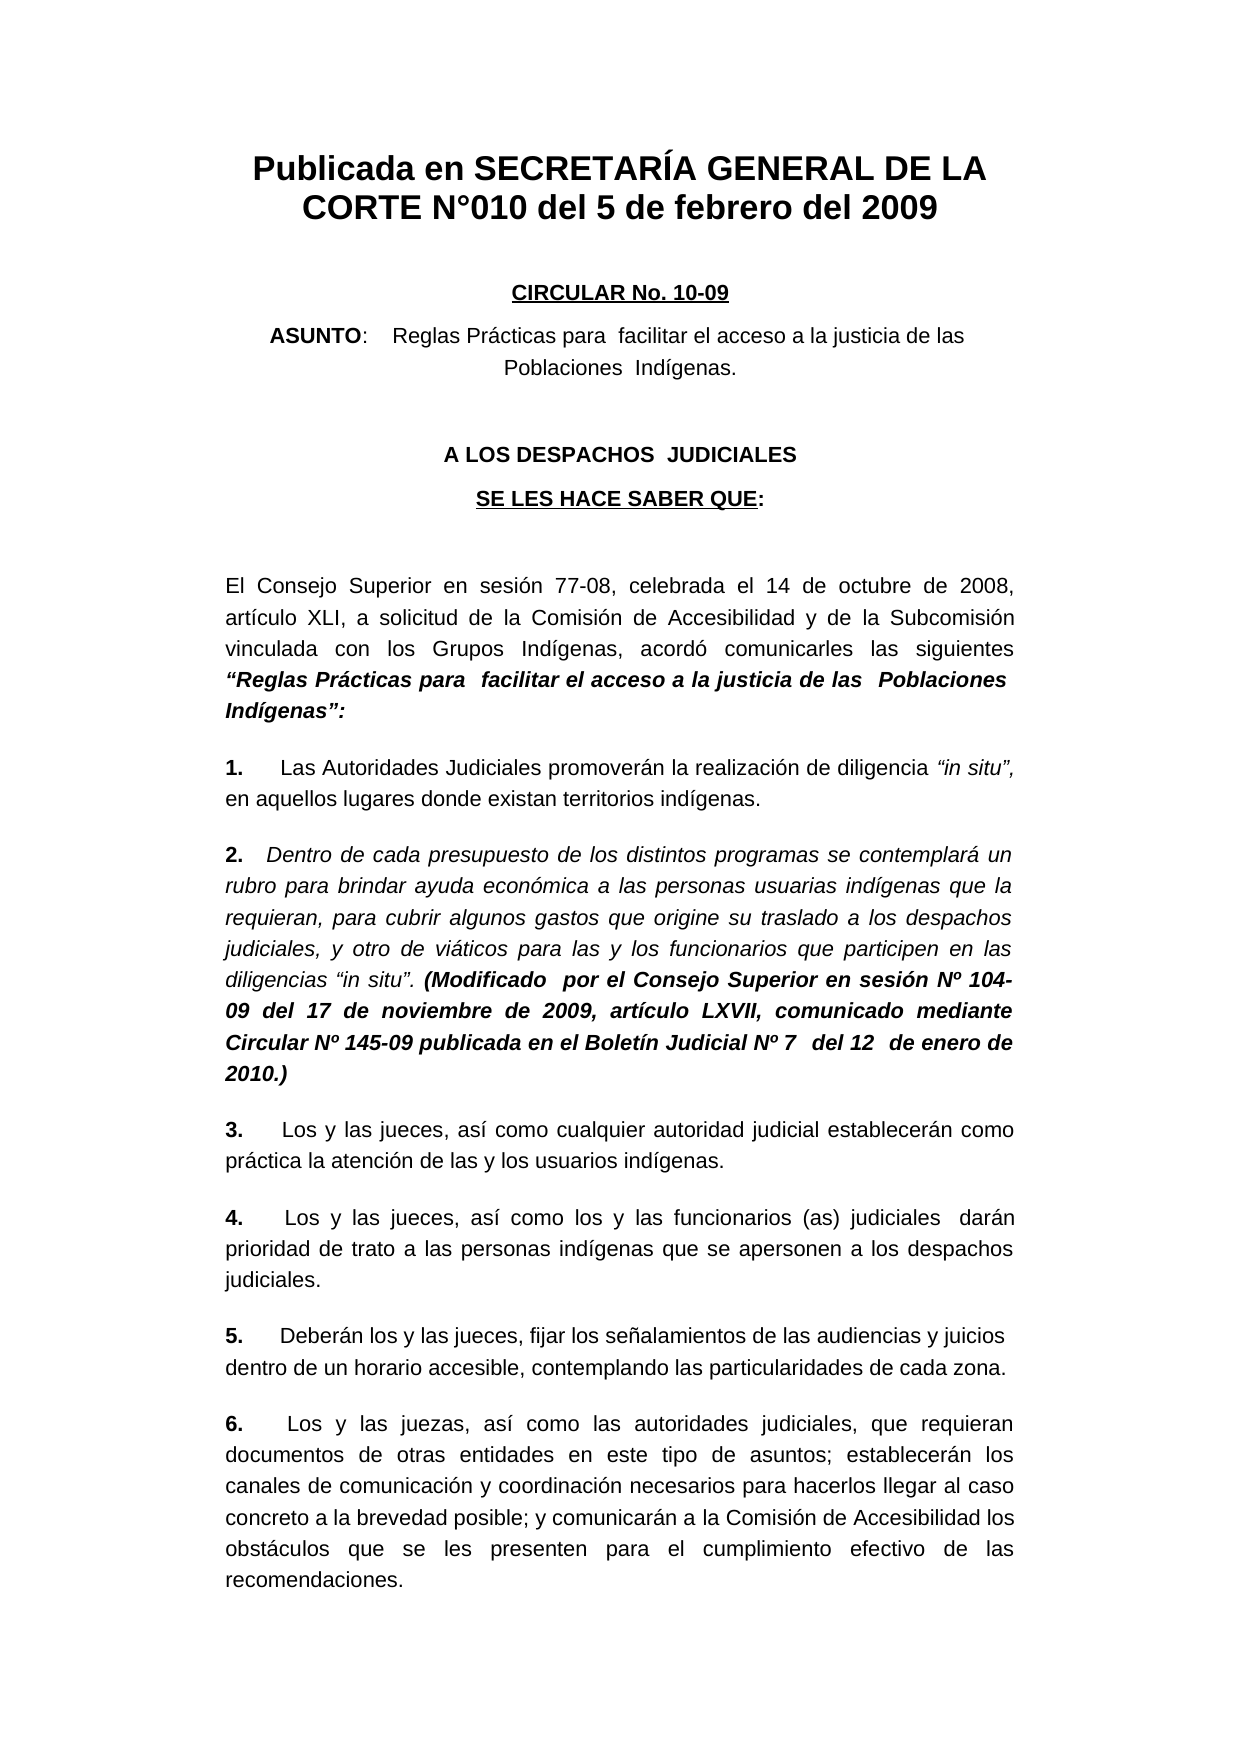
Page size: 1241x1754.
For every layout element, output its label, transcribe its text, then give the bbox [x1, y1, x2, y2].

text 5. Deberán los y las jueces, fijar los señalamientos de las audiencias y juicios dentro de un horario accesible, contemplando las particularidades de cada zona. [225, 1317, 1015, 1380]
text 6. Los y las juezas, así como las autoridades judiciales, que requieran documentos de otras entidades en este tipo de asuntos; establecerán los canales de comunicación y coordinación necesarios para hacerlos llegar al caso concreto a la brevedad posible; y comunicarán a la Comisión de Accesibilidad los obstáculos que se les presenten para el cumplimiento efectivo de las recomendaciones. [225, 1405, 1015, 1592]
text 3. Los y las jueces, así como cualquier autoridad judicial establecerán como práctica la atención de las y los usuarios indígenas. [225, 1111, 1015, 1174]
text CIRCULAR No. 10-09 [225, 274, 1015, 305]
text Publicada en SECRETARÍA GENERAL DE LA CORTE N°010 del 5 de febrero del 2009 [225, 148, 1015, 227]
text A LOS despachos judiciales [225, 436, 1015, 467]
text Se les hace saber que: [225, 480, 1015, 511]
text ASUNTO: Reglas Prácticas para facilitar el acceso a la justicia de las Poblaciones Indígenas. [225, 317, 1015, 380]
text El Consejo Superior en sesión 77-08, celebrada el 14 de octubre de 2008, artículo XLI, a solicitud de la Comisión de Accesibilidad y de la Subcomisión vinculada con los Grupos Indígenas, acordó comunicarles las siguientes “Reglas Prácticas para facilitar el acceso a la justicia de las Poblaciones Indígenas”: [225, 567, 1015, 724]
text 4. Los y las jueces, así como los y las funcionarios (as) judiciales darán prioridad de trato a las personas indígenas que se apersonen a los despachos judiciales. [225, 1199, 1015, 1292]
text 2. Dentro de cada presupuesto de los distintos programas se contemplará un rubro para brindar ayuda económica a las personas usuarias indígenas que la requieran, para cubrir algunos gastos que origine su traslado a los despachos judiciales, y otro de viáticos para las y los funcionarios que participen en las diligencias “in situ”. (Modificado por el Consejo Superior en sesión Nº 104-09 del 17 de noviembre de 2009, artículo LXVII, comunicado mediante Circular Nº 145-09 publicada en el Boletín Judicial Nº 7 del 12 de enero de 2010.) [225, 836, 1015, 1086]
text 1. Las Autoridades Judiciales promoverán la realización de diligencia “in situ”, en aquellos lugares donde existan territorios indígenas. [225, 749, 1015, 811]
